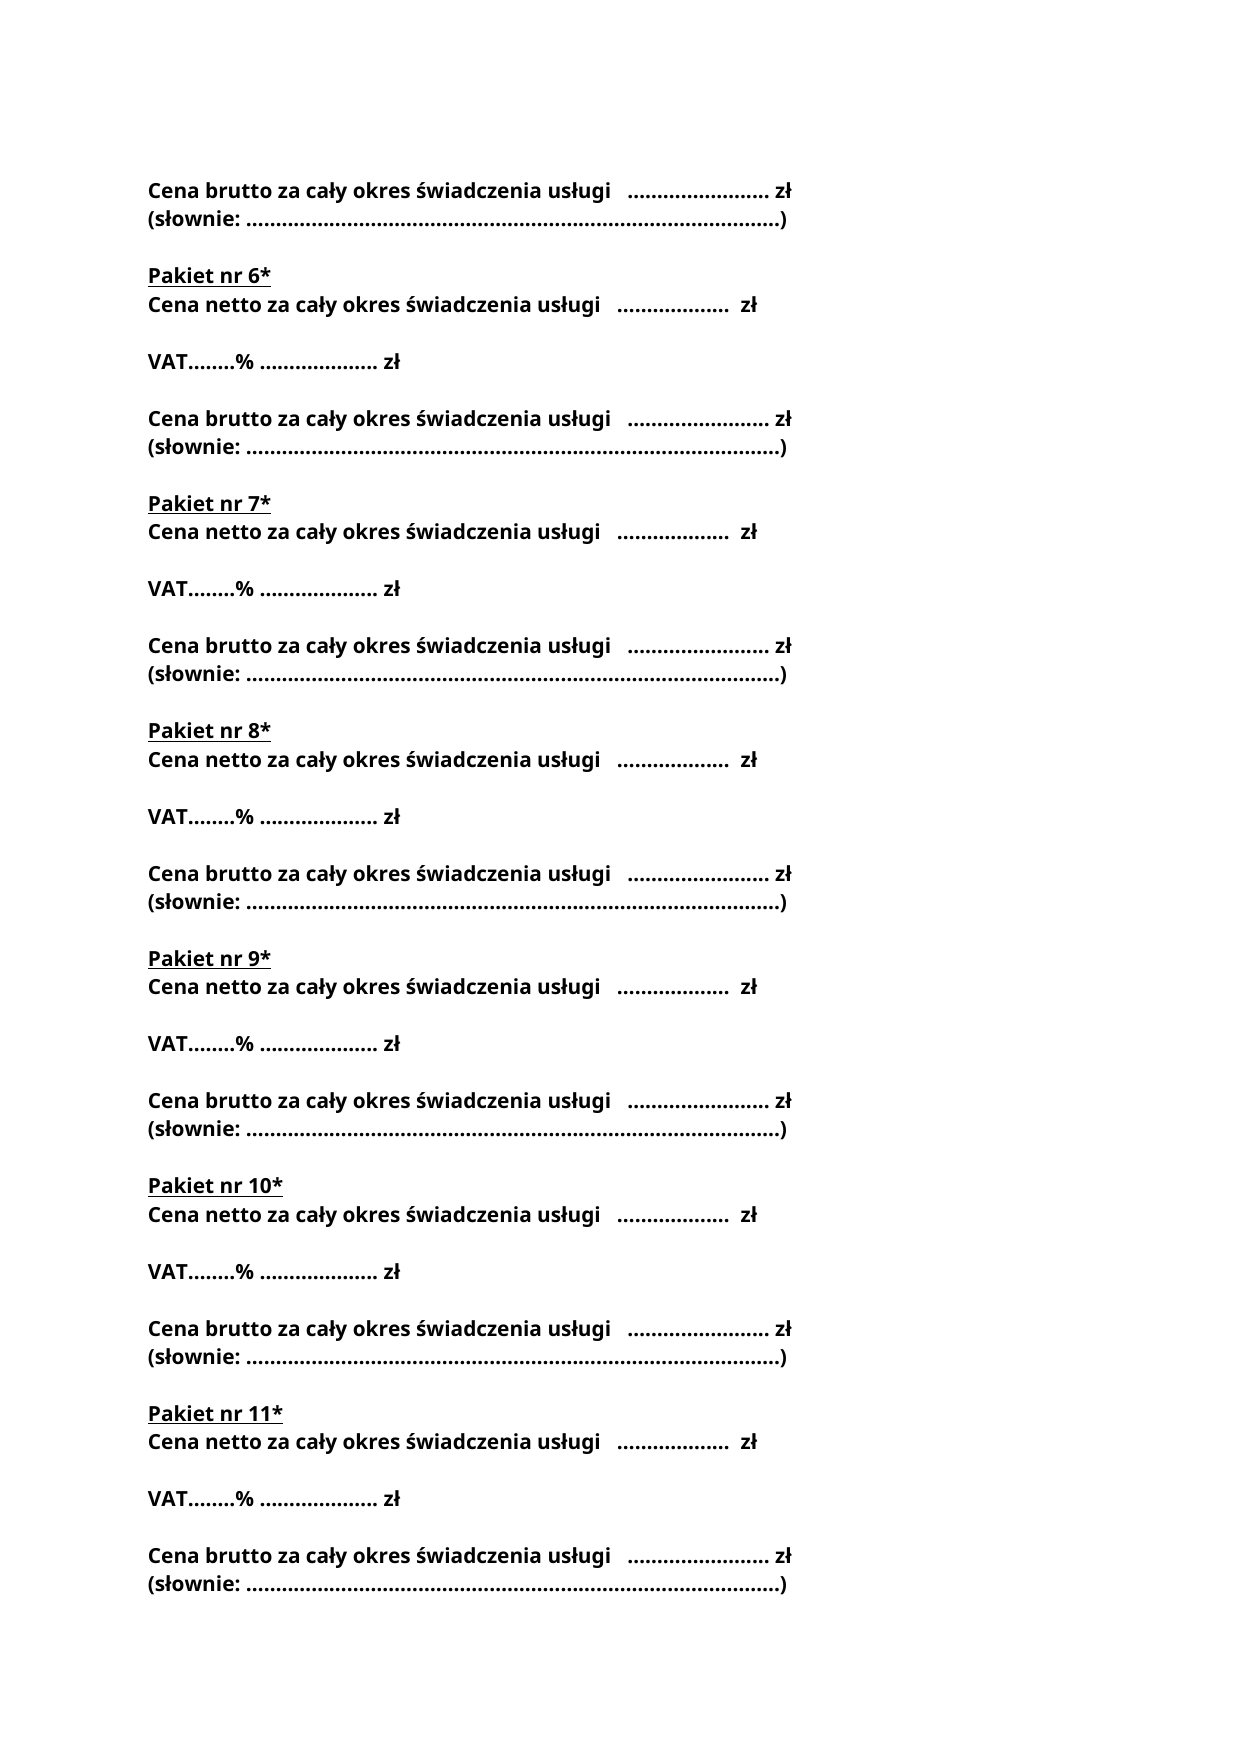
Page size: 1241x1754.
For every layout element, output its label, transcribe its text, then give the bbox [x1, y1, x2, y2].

text (słownie: ……..………………………………………………………………..……..) [148, 432, 1092, 461]
text Cena netto za cały okres świadczenia usługi …………….… zł [148, 517, 1092, 546]
text Pakiet nr 6* [148, 261, 1092, 290]
text Pakiet nr 7* [148, 489, 1092, 517]
text VAT….….% ……………….. zł [148, 1029, 1092, 1058]
text Pakiet nr 9* [148, 944, 1092, 972]
text Cena brutto za cały okres świadczenia usługi ………………...... zł [148, 1314, 1092, 1342]
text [148, 1541, 1092, 1569]
text Cena brutto za cały okres świadczenia usługi ………………...... zł [148, 1086, 1092, 1114]
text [148, 1569, 1092, 1598]
text Pakiet nr 8* [148, 716, 1092, 745]
text VAT….….% ……………….. zł [148, 1484, 1092, 1513]
text (słownie: ……..………………………………………………………………..……..) [148, 1114, 1092, 1143]
text (słownie: ……..………………………………………………………………..……..) [148, 1342, 1092, 1371]
text Pakiet nr 11* [148, 1399, 1092, 1427]
text Cena netto za cały okres świadczenia usługi …………….… zł [148, 1200, 1092, 1228]
text Cena brutto za cały okres świadczenia usługi ………………...... zł [148, 859, 1092, 887]
text Cena netto za cały okres świadczenia usługi …………….… zł [148, 972, 1092, 1001]
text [148, 176, 1092, 204]
text VAT….….% ……………….. zł [148, 347, 1092, 375]
text VAT….….% ……………….. zł [148, 574, 1092, 603]
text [148, 290, 1092, 318]
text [148, 204, 1092, 233]
text Pakiet nr 10* [148, 1171, 1092, 1200]
text VAT….….% ……………….. zł [148, 802, 1092, 830]
text VAT….….% ……………….. zł [148, 1257, 1092, 1285]
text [148, 1427, 1092, 1456]
text Cena netto za cały okres świadczenia usługi …………….… zł [148, 745, 1092, 773]
text Cena brutto za cały okres świadczenia usługi ………………...... zł [148, 404, 1092, 432]
text (słownie: ……..………………………………………………………………..……..) [148, 887, 1092, 916]
text Cena brutto za cały okres świadczenia usługi ………………...... zł [148, 631, 1092, 659]
text (słownie: ……..………………………………………………………………..……..) [148, 659, 1092, 688]
